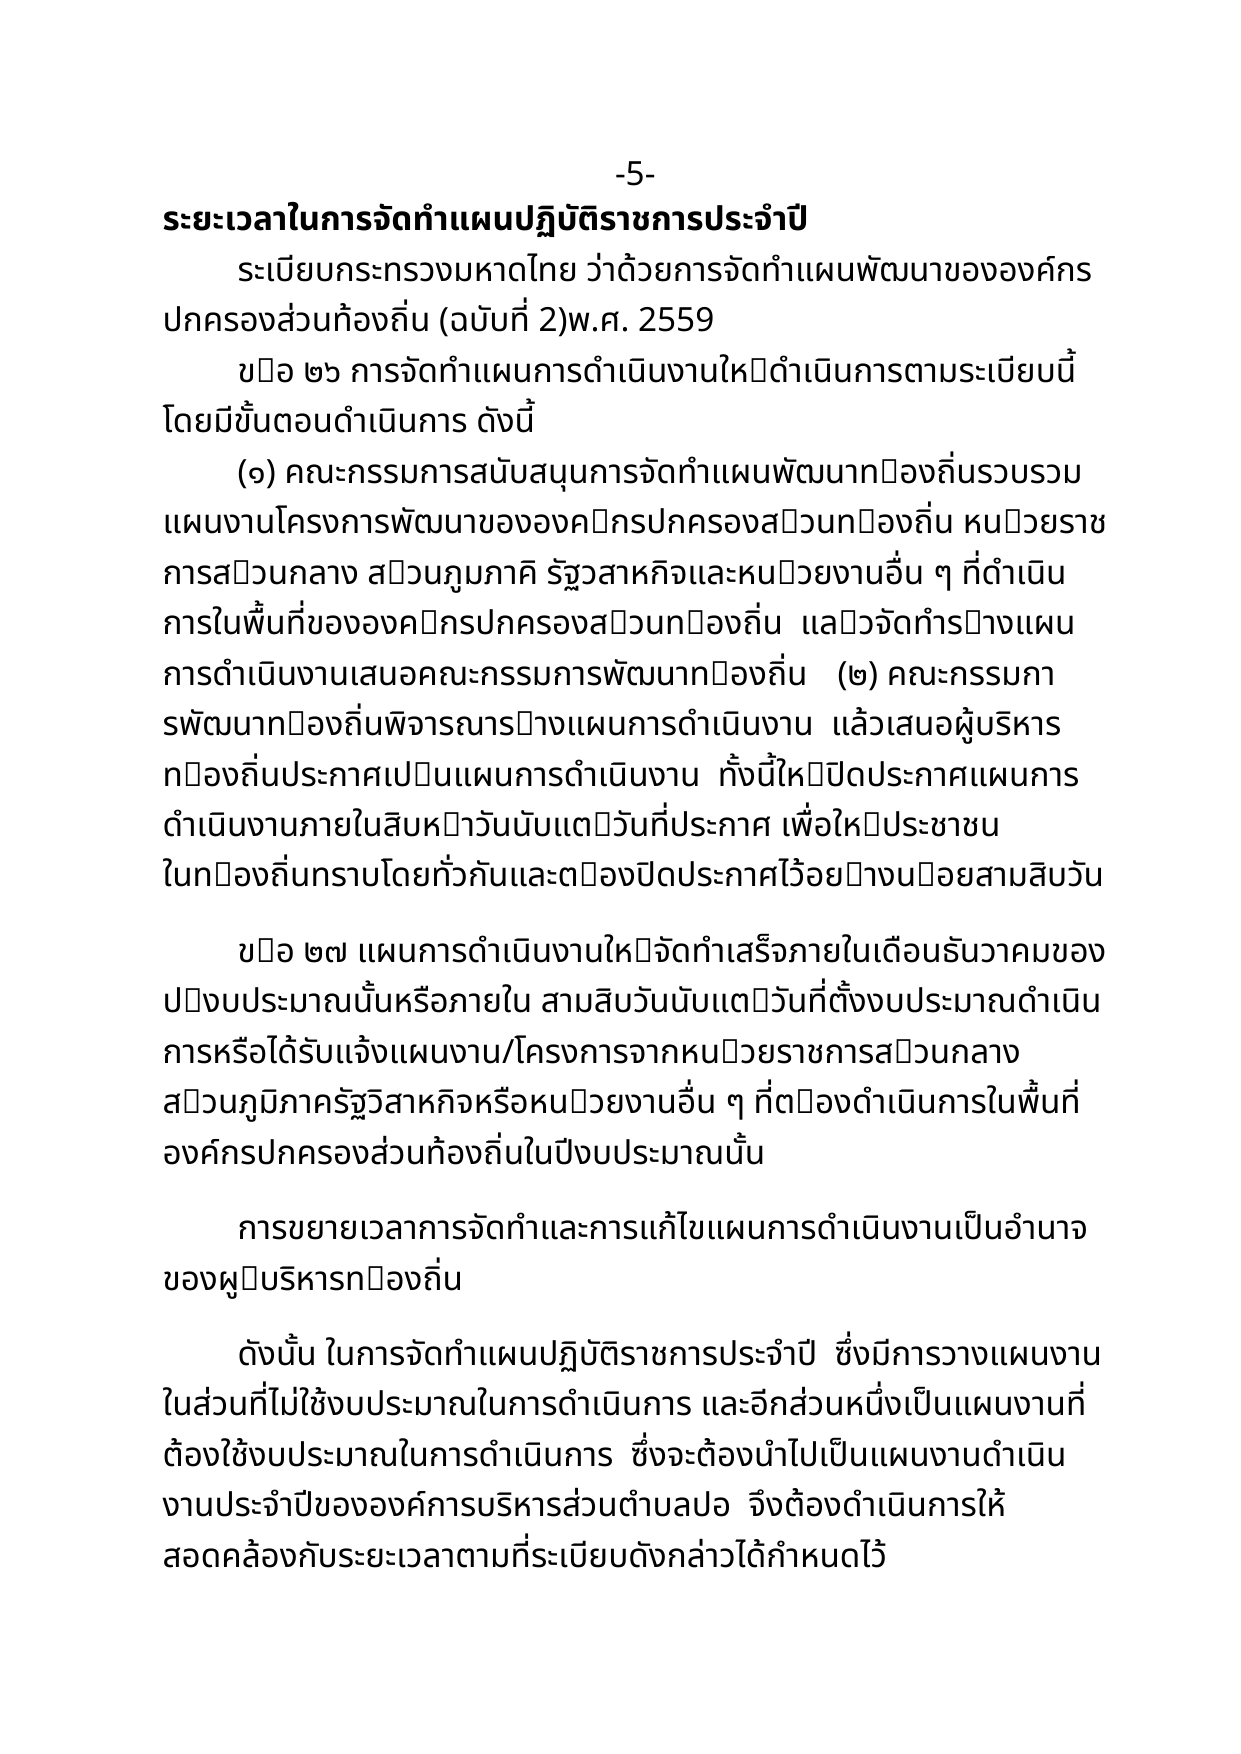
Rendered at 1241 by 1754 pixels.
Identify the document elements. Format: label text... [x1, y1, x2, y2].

text ขอ ๒๖ การจัดทำแผนการดำเนินงานใหดําเนินการตามระเบียบนี้โดยมีขั้นตอนดําเนินการ ดังนี้ [162, 347, 1107, 448]
text ระยะเวลาในการจัดทำแผนปฏิบัติราชการประจำปี [162, 195, 1107, 246]
text (๑) คณะกรรมการสนับสนุนการจัดทําแผนพัฒนาทองถิ่นรวบรวมแผนงานโครงการพัฒนาขององคกรปกครองสวนทองถิ่น หนวยราชการสวนกลาง สวนภูมภาคิ รัฐวสาหกิจและหนวยงานอื่น ๆ ที่ดําเนินการในพื้นที่ขององคกรปกครองสวนทองถิ่น แลวจัดทํารางแผนการดําเนินงานเสนอคณะกรรมการพัฒนาทองถิ่น (๒) คณะกรรมการพัฒนาทองถิ่นพิจารณารางแผนการดําเนินงาน แล้วเสนอผู้บริหารทองถิ่นประกาศเปนแผนการดําเนินงาน ทั้งนี้ใหปิดประกาศแผนการดำเนินงานภายในสิบหาวันนับแตวันที่ประกาศ เพื่อใหประชาชนในทองถิ่นทราบโดยทั่วกันและตองปิดประกาศไว้อยางนอยสามสิบวัน [162, 448, 1107, 902]
text ขอ ๒๗ แผนการดําเนินงานใหจัดทําเสร็จภายในเดือนธันวาคมของปงบประมาณนั้นหรือภายใน สามสิบวันนับแตวันที่ตั้งงบประมาณดําเนินการหรือได้รับแจ้งแผนงาน/โครงการจากหนวยราชการสวนกลาง [162, 927, 1107, 1078]
text สวนภูมิภาครัฐวิสาหกิจหรือหนวยงานอื่น ๆ ที่ตองดําเนินการในพื้นที่องค์กรปกครองส่วนท้องถิ่นในปีงบประมาณนั้น [162, 1078, 1107, 1179]
text การขยายเวลาการจัดทำและการแก้ไขแผนการดำเนินงานเป็นอํานาจของผูบริหารทองถิ่น [162, 1204, 1107, 1305]
text ระเบียบกระทรวงมหาดไทย ว่าด้วยการจัดทำแผนพัฒนาขององค์กรปกครองส่วนท้องถิ่น (ฉบับที่ 2)พ.ศ. 2559 [162, 246, 1107, 347]
text -5- [162, 150, 1107, 195]
text ดังนั้น ในการจัดทำแผนปฏิบัติราชการประจำปี ซึ่งมีการวางแผนงานในส่วนที่ไม่ใช้งบประมาณในการดำเนินการ และอีกส่วนหนึ่งเป็นแผนงานที่ต้องใช้งบประมาณในการดำเนินการ ซึ่งจะต้องนำไปเป็นแผนงานดำเนินงานประจำปีขององค์การบริหารส่วนตำบลปอ จึงต้องดำเนินการให้สอดคล้องกับระยะเวลาตามที่ระเบียบดังกล่าวได้กำหนดไว้ [162, 1330, 1107, 1582]
